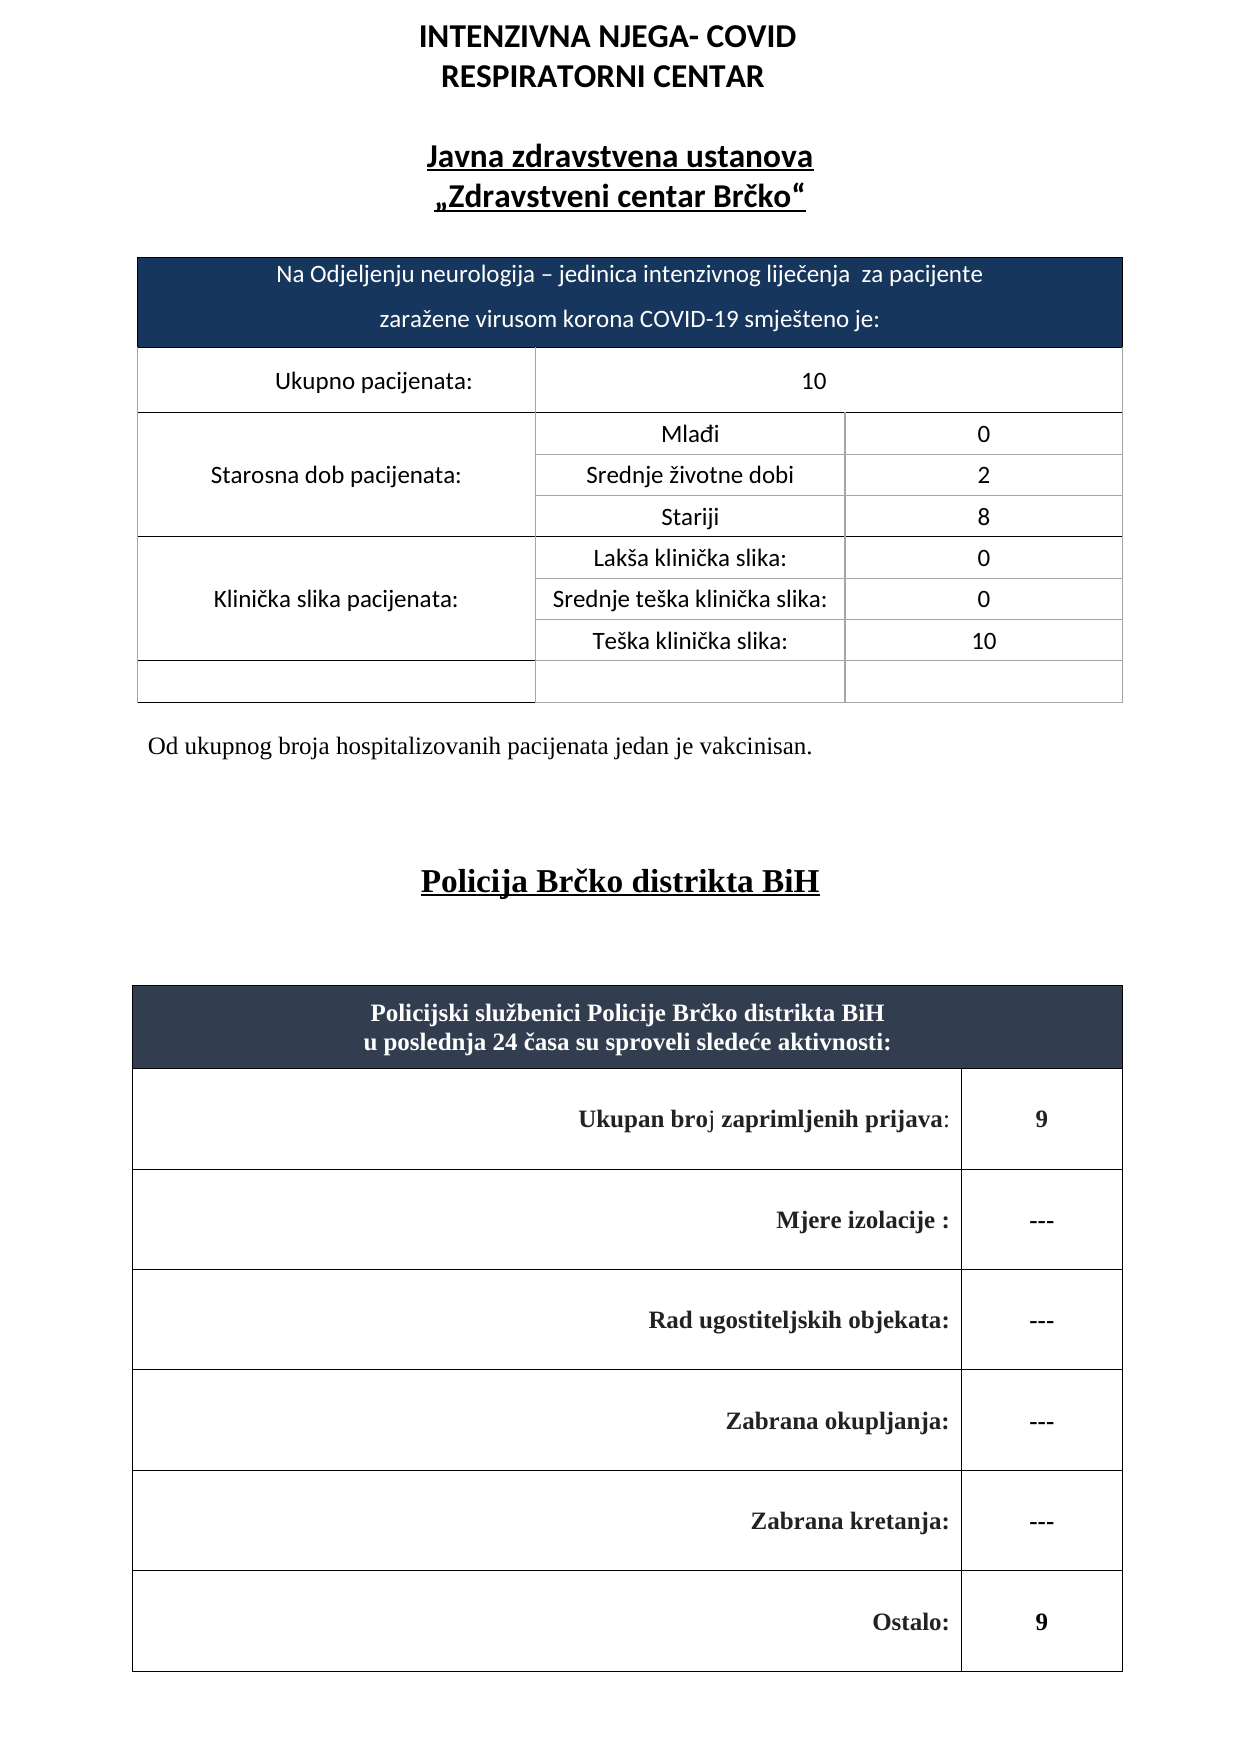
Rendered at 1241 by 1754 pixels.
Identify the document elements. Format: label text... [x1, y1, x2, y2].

table_cell 9 [962, 1571, 1122, 1671]
table_cell Ukupno pacijenata: [138, 348, 535, 412]
table_cell Klinička slika pacijenata: [138, 537, 535, 660]
table_cell Teška klinička slika: [536, 620, 844, 660]
table_cell 2 [846, 455, 1122, 495]
table_cell Starosna dob pacijenata: [138, 413, 535, 536]
table_cell Zabrana kretanja: [133, 1471, 961, 1570]
table_cell 0 [846, 537, 1122, 578]
table_header Policijski službenici Policije Brčko distrikta BiH u poslednja 24 časa su sproveli sledeće aktivnosti: [133, 986, 1122, 1068]
table_cell --- [962, 1471, 1122, 1570]
table_cell [846, 661, 1122, 702]
text „Zdravstveni centar Brčko“ [148, 175, 1092, 216]
table_cell Rad ugostiteljskih objekata: [133, 1270, 961, 1369]
table_cell [138, 661, 535, 702]
table_cell Srednje životne dobi [536, 455, 844, 495]
table_header Na Odjeljenju neurologija – jedinica intenzivnog liječenja za pacijente zaražene virusom korona COVID-19 smješteno je: [138, 258, 1122, 347]
table_cell Mjere izolacije : [133, 1170, 961, 1269]
table_cell --- [962, 1270, 1122, 1369]
table_cell 10 [846, 620, 1122, 660]
text Javna zdravstvena ustanova [148, 134, 1092, 175]
table_cell Zabrana okupljanja: [133, 1370, 961, 1470]
text Policija Brčko distrikta BiH [148, 861, 1092, 899]
table_cell 10 [536, 348, 1122, 412]
text RESPIRATORNI CENTAR [260, 56, 1092, 96]
table_cell 0 [846, 579, 1122, 619]
table_cell Srednje teška klinička slika: [536, 579, 844, 619]
text Od ukupnog broja hospitalizovanih pacijenata jedan je vakcinisan. [148, 731, 1092, 760]
table_cell 8 [846, 496, 1122, 536]
text INTENZIVNA NJEGA- COVID [260, 15, 1092, 56]
table_cell 0 [846, 413, 1122, 453]
table_cell 9 [962, 1069, 1122, 1168]
table_cell --- [962, 1170, 1122, 1269]
table_cell Stariji [536, 496, 844, 536]
table_cell Mlađi [536, 413, 844, 453]
table_cell Lakša klinička slika: [536, 537, 844, 578]
table_cell Ukupan broj zaprimljenih prijava: [133, 1069, 961, 1168]
table_cell [536, 661, 844, 702]
table_cell Ostalo: [133, 1571, 961, 1671]
table_cell --- [962, 1370, 1122, 1470]
